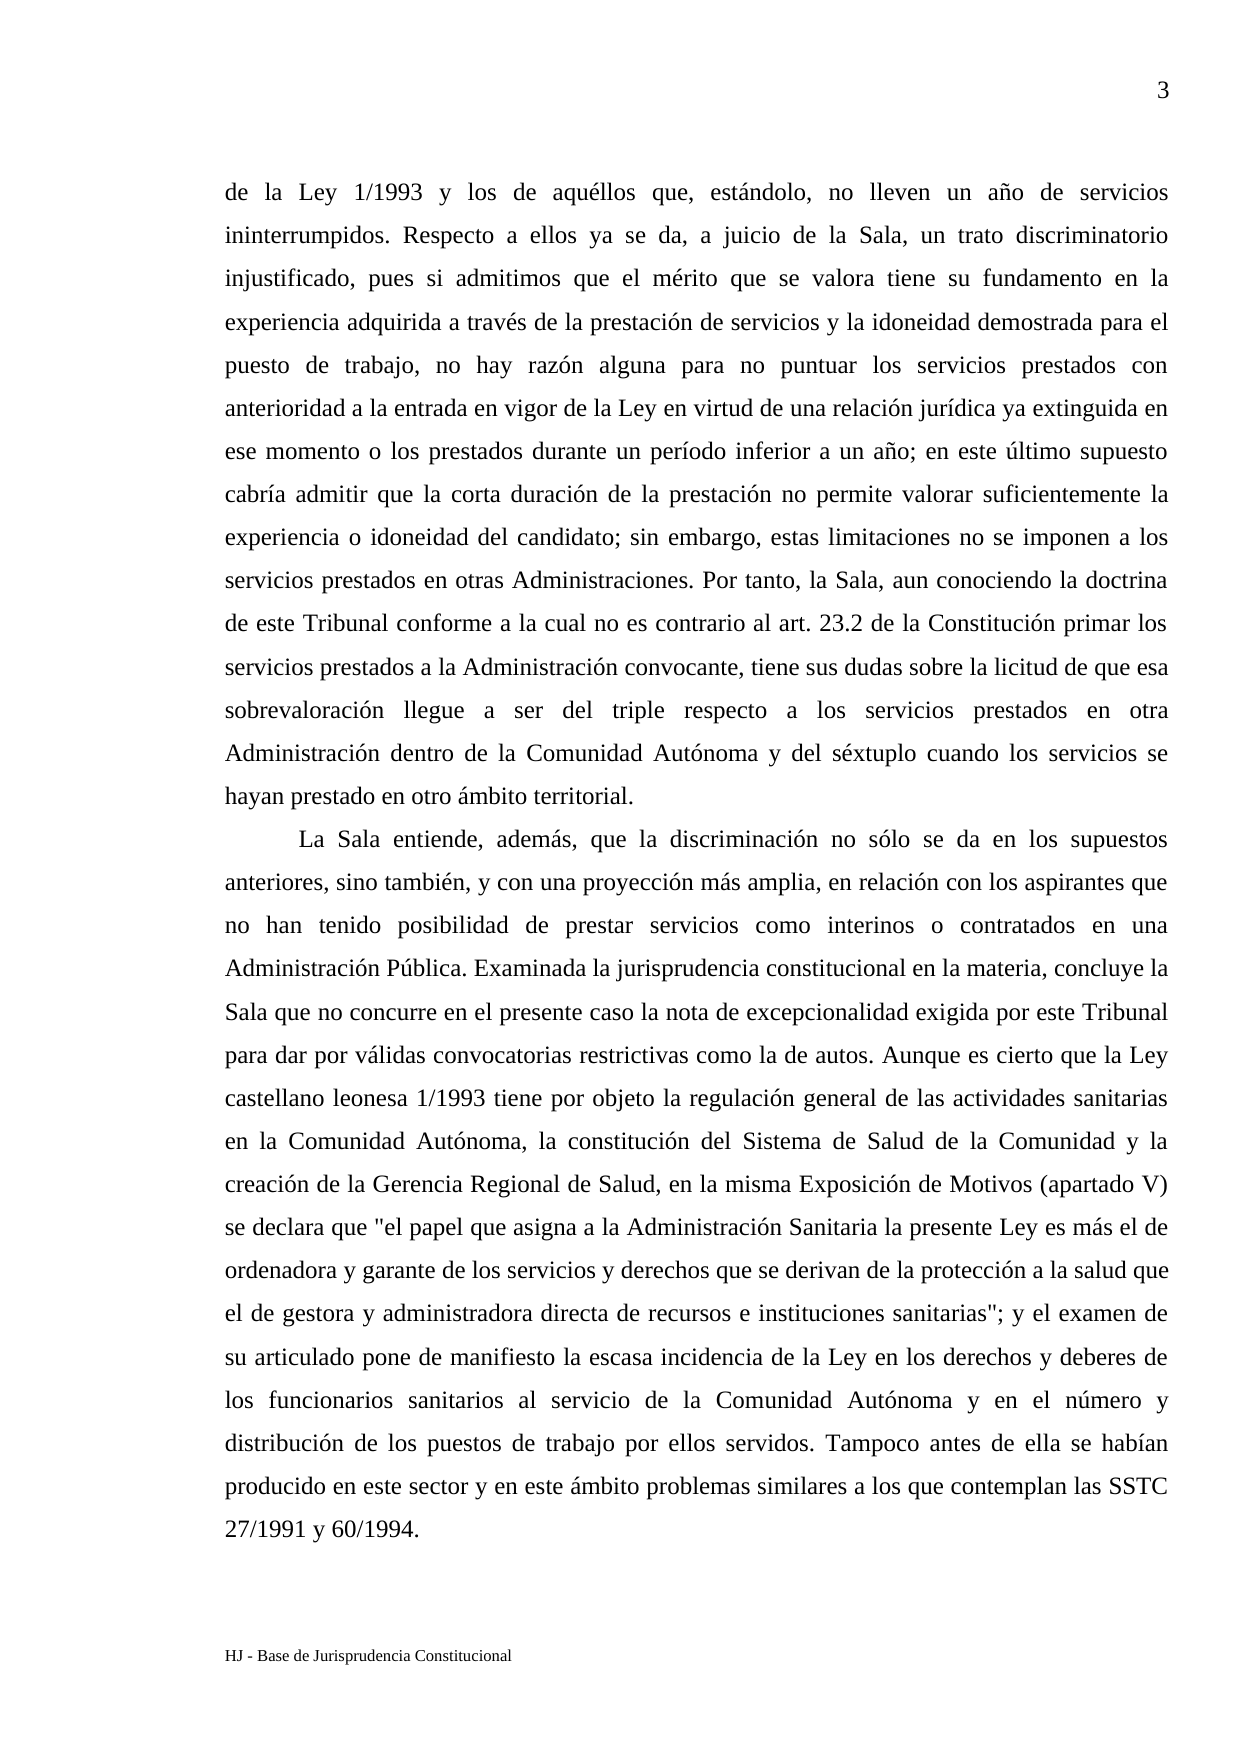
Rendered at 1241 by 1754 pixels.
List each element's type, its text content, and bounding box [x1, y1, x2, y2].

text La Sala entiende, además, que la discriminación no sólo se da en los supuestos anteriores, sino también, y con una proyección más amplia, en relación con los aspirantes que no han tenido posibilidad de prestar servicios como interinos o contratados en una Administración Pública. Examinada la jurisprudencia constitucional en la materia, concluye la Sala que no concurre en el presente caso la nota de excepcionalidad exigida por este Tribunal para dar por válidas convocatorias restrictivas como la de autos. Aunque es cierto que la Ley castellano leonesa 1/1993 tiene por objeto la regulación general de las actividades sanitarias en la Comunidad Autónoma, la constitución del Sistema de Salud de la Comunidad y la creación de la Gerencia Regional de Salud, en la misma Exposición de Motivos (apartado V) se declara que "el papel que asigna a la Administración Sanitaria la presente Ley es más el de ordenadora y garante de los servicios y derechos que se derivan de la protección a la salud que el de gestora y administradora directa de recursos e instituciones sanitarias"; y el examen de su articulado pone de manifiesto la escasa incidencia de la Ley en los derechos y deberes de los funcionarios sanitarios al servicio de la Comunidad Autónoma y en el número y distribución de los puestos de trabajo por ellos servidos. Tampoco antes de ella se habían producido en este sector y en este ámbito problemas similares a los que contemplan las SSTC 27/1991 y 60/1994. [224, 824, 1169, 1543]
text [224, 177, 1169, 810]
